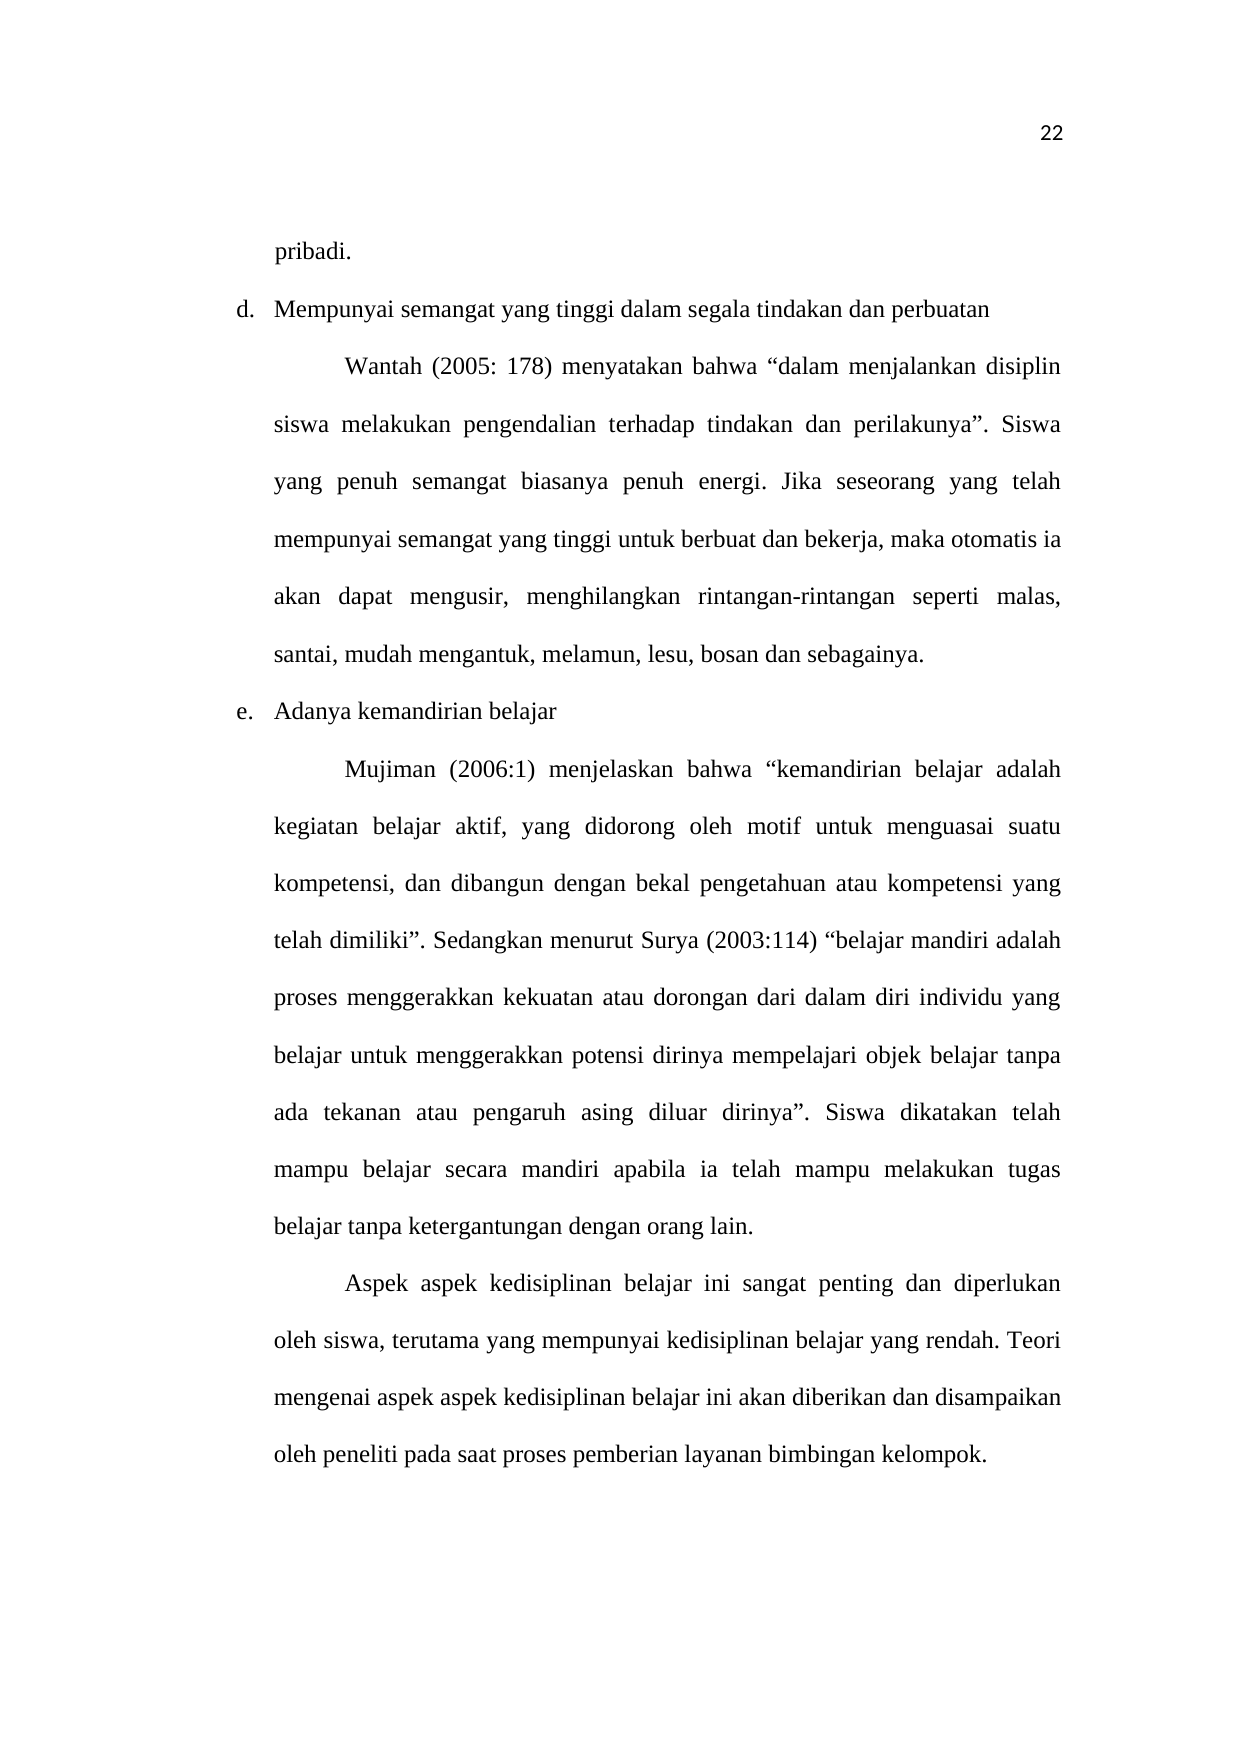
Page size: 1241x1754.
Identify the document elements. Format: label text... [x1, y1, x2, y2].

text Wantah (2005: 178) menyatakan bahwa “dalam menjalankan disiplin siswa melakukan pengendalian terhadap tindakan dan perilakunya”. Siswa yang penuh semangat biasanya penuh energi. Jika seseorang yang telah mempunyai semangat yang tinggi untuk berbuat dan bekerja, maka otomatis ia akan dapat mengusir, menghilangkan rintangan-rintangan seperti malas, santai, mudah mengantuk, melamun, lesu, bosan dan sebagainya. [273, 351, 1061, 667]
text pribadi. [274, 236, 1061, 265]
list Mempunyai semangat yang tinggi dalam segala tindakan dan perbuatan [236, 294, 1061, 322]
text Aspek aspek kedisiplinan belajar ini sangat penting dan diperlukan oleh siswa, terutama yang mempunyai kedisiplinan belajar yang rendah. Teori mengenai aspek aspek kedisiplinan belajar ini akan diberikan dan disampaikan oleh peneliti pada saat proses pemberian layanan bimbingan kelompok. [273, 1268, 1061, 1468]
list Adanya kemandirian belajar [236, 696, 1061, 725]
text Mujiman (2006:1) menjelaskan bahwa “kemandirian belajar adalah kegiatan belajar aktif, yang didorong oleh motif untuk menguasai suatu kompetensi, dan dibangun dengan bekal pengetahuan atau kompetensi yang telah dimiliki”. Sedangkan menurut Surya (2003:114) “belajar mandiri adalah proses menggerakkan kekuatan atau dorongan dari dalam diri individu yang belajar untuk menggerakkan potensi dirinya mempelajari objek belajar tanpa ada tekanan atau pengaruh asing diluar dirinya”. Siswa dikatakan telah mampu belajar secara mandiri apabila ia telah mampu melakukan tugas belajar tanpa ketergantungan dengan orang lain. [273, 754, 1061, 1240]
